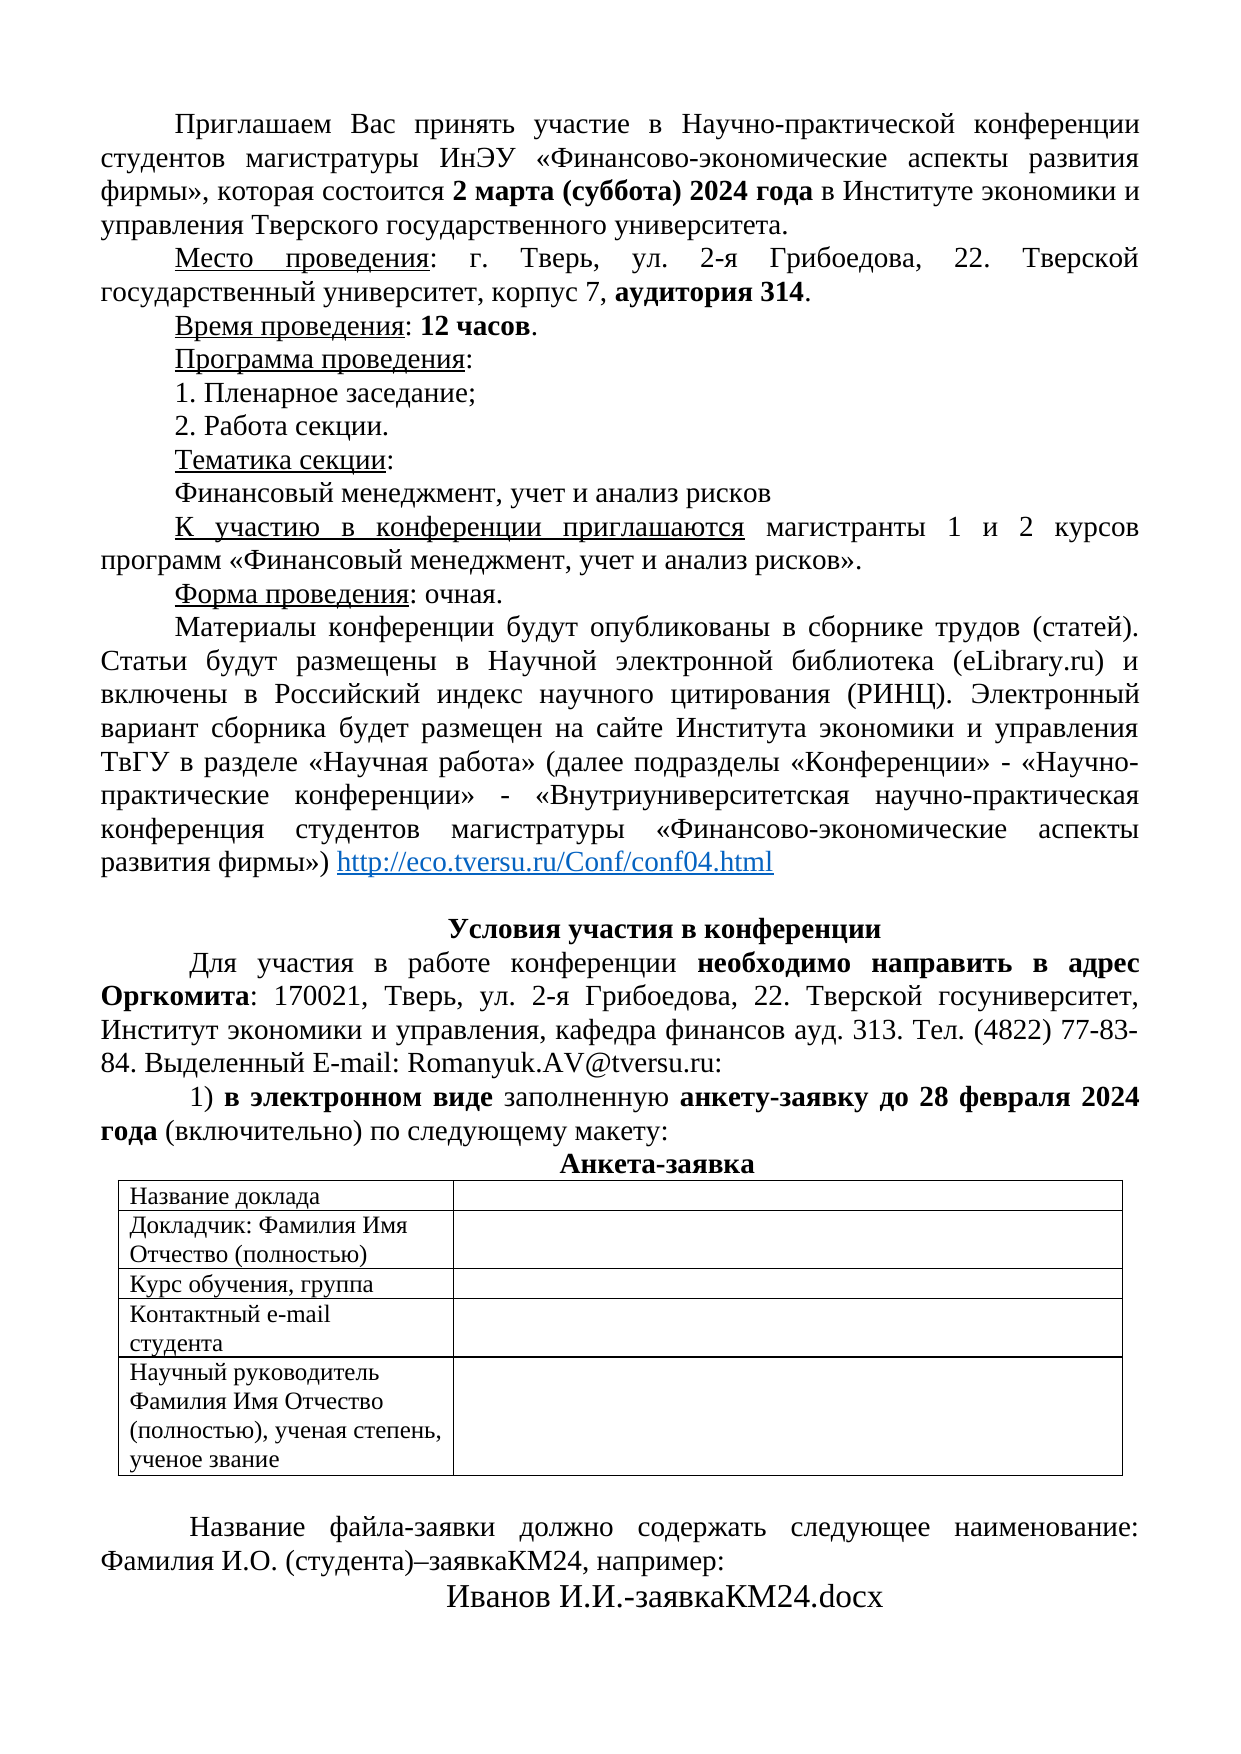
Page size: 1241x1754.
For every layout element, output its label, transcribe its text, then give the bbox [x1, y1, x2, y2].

text Форма проведения: очная. [100, 576, 1140, 609]
table_header Название доклада [119, 1181, 453, 1209]
text Иванов И.И.-заявкаКМ24.docx [100, 1576, 1140, 1614]
table_cell [454, 1358, 1122, 1474]
text Материалы конференции будут опубликованы в сборнике трудов (статей). Статьи будут размещены в Научной электронной библиотека (eLibrary.ru) и включены в Российский индекс научного цитирования (РИНЦ). Электронный вариант сборника будет размещен на сайте Института экономики и управления ТвГУ в разделе «Научная работа» (далее подразделы «Конференции» - «Научно-практические конференции» - «Внутриуниверситетская научно-практическая конференция студентов магистратуры «Финансово-экономические аспекты развития фирмы») http://eco.tversu.ru/Conf/conf04.html [100, 609, 1140, 878]
table_cell Докладчик: Фамилия Имя Отчество (полностью) [119, 1211, 453, 1268]
text Тематика секции: [100, 442, 1140, 475]
text 1. Пленарное заседание; [100, 375, 1140, 408]
text Программа проведения: [100, 341, 1140, 375]
text Условия участия в конференции [100, 911, 1140, 945]
text Место проведения: г. Тверь, ул. 2-я Грибоедова, 22. Тверской государственный университет, корпус 7, аудитория 314. [100, 241, 1140, 308]
text 2. Работа секции. [100, 408, 1140, 442]
text К участию в конференции приглашаются магистранты 1 и 2 курсов программ «Финансовый менеджмент, учет и анализ рисков». [100, 509, 1140, 576]
table_cell [454, 1269, 1122, 1298]
table_header [454, 1181, 1122, 1209]
table_cell [454, 1299, 1122, 1356]
text Анкета-заявка [100, 1146, 1140, 1180]
table_cell Контактный e-mail студента [119, 1299, 453, 1356]
table_cell [454, 1211, 1122, 1268]
text Для участия в работе конференции необходимо направить в адрес Оргкомита: 170021, Тверь, ул. 2-я Грибоедова, 22. Тверской госуниверситет, Институт экономики и управления, кафедра финансов ауд. 313. Тел. (4822) 77-83-84. Выделенный E-mail: Romanyuk.AV@tversu.ru: [100, 945, 1140, 1079]
text Приглашаем Вас принять участие в Научно-практической конференции студентов магистратуры ИнЭУ «Финансово-экономические аспекты развития фирмы», которая состоится 2 марта (суббота) 2024 года в Институте экономики и управления Тверского государственного университета. [100, 106, 1140, 241]
text Время проведения: 12 часов. [100, 308, 1140, 341]
text Название файла-заявки должно содержать следующее наименование: Фамилия И.О. (студента)–заявкаКМ24, например: [100, 1509, 1140, 1576]
table_cell Курс обучения, группа [119, 1269, 453, 1298]
text Финансовый менеджмент, учет и анализ рисков [100, 475, 1140, 509]
table_cell Научный руководитель Фамилия Имя Отчество (полностью), ученая степень, ученое звание [119, 1358, 453, 1474]
text 1) в электронном виде заполненную анкету-заявку до 28 февраля 2024 года (включительно) по следующему макету: [100, 1079, 1140, 1146]
